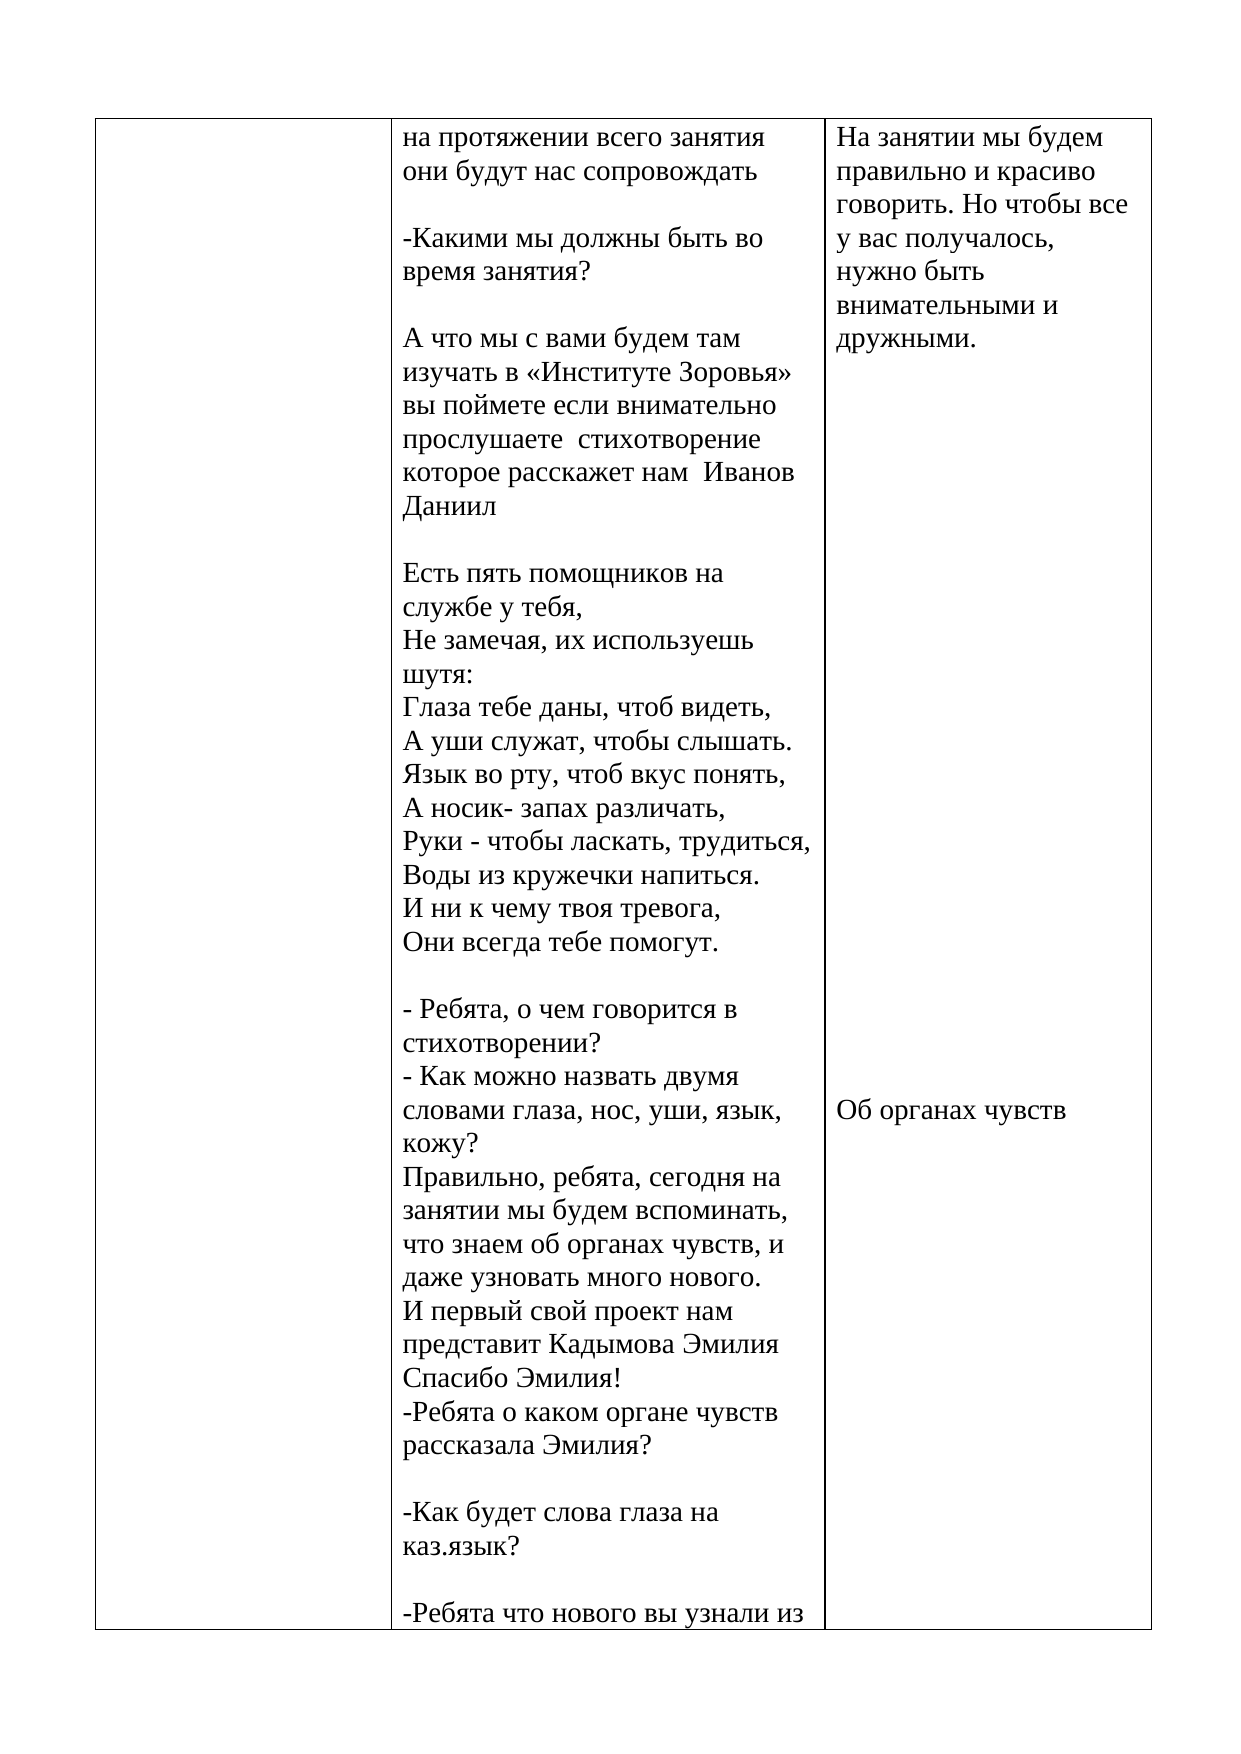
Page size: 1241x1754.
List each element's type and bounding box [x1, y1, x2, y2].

table_cell [826, 119, 1151, 1628]
table_cell [96, 119, 391, 1628]
table_cell [392, 119, 824, 1628]
